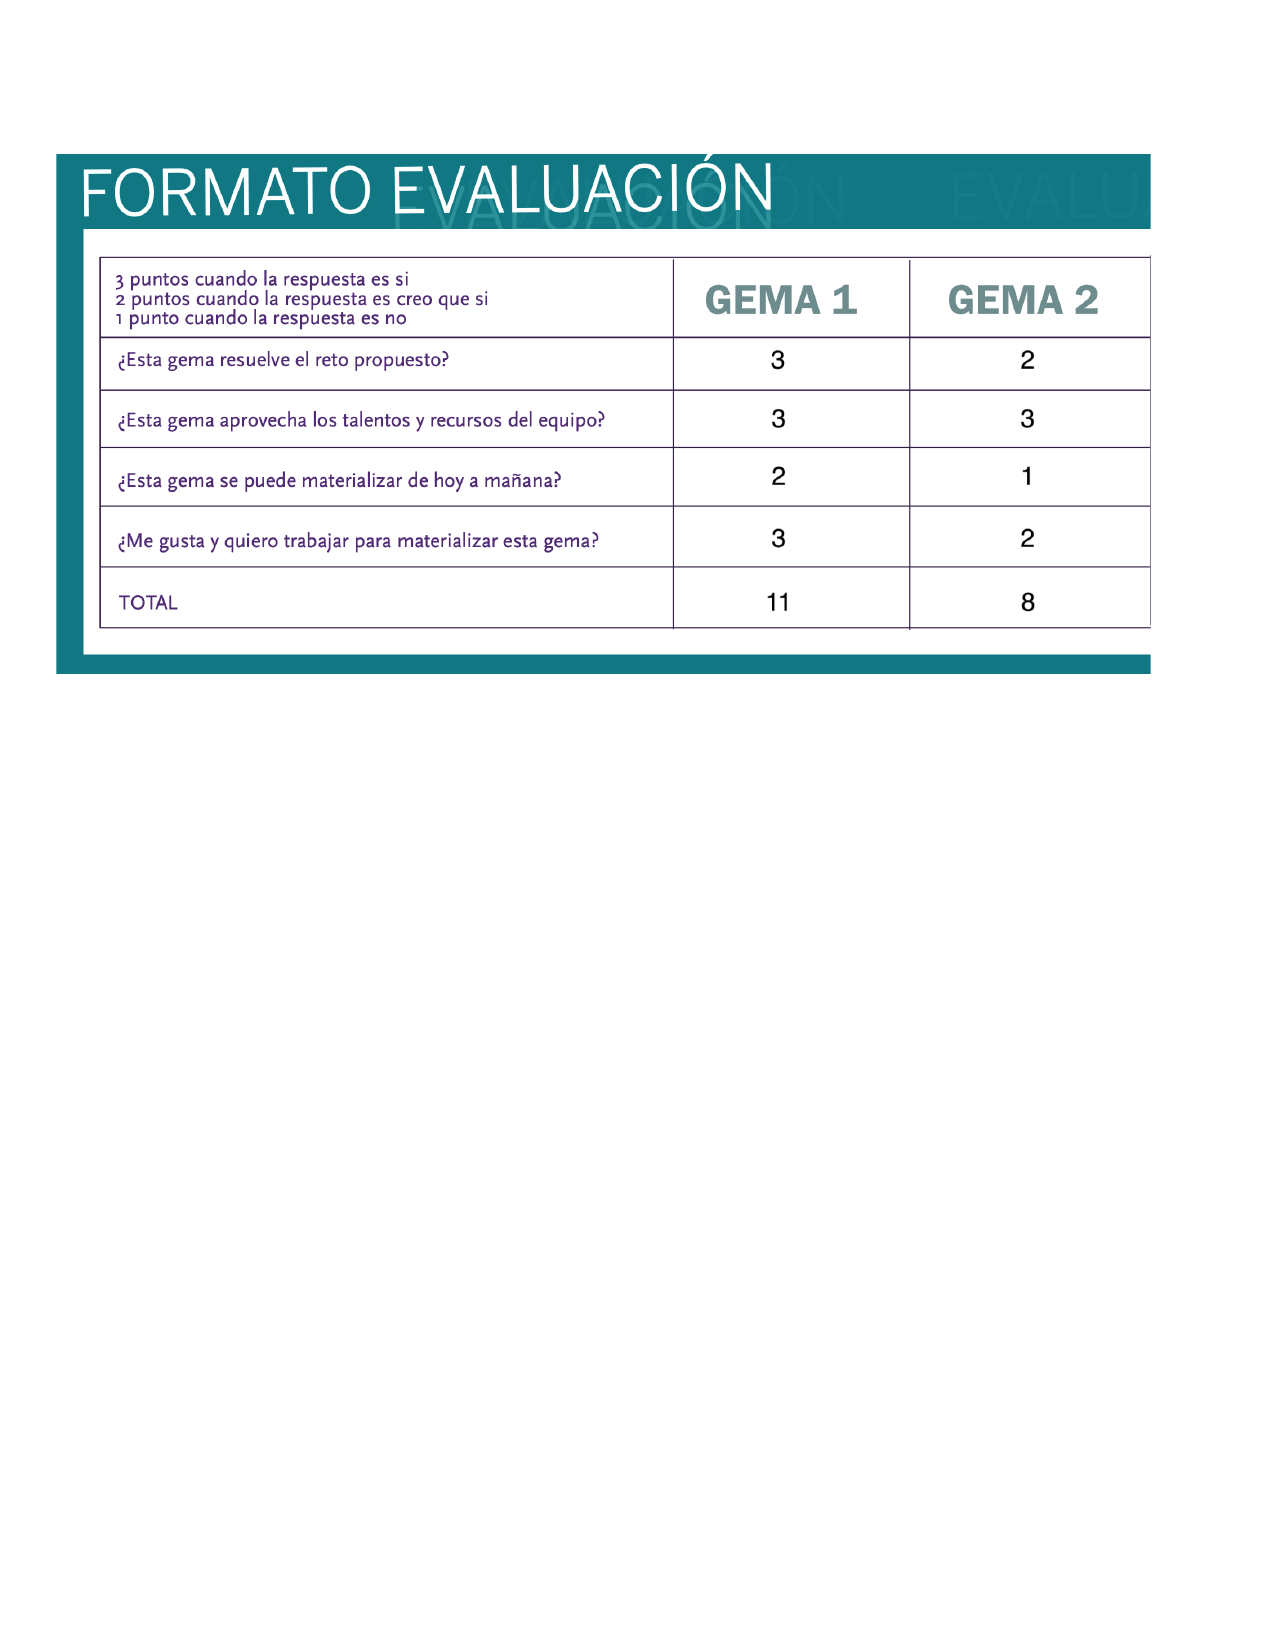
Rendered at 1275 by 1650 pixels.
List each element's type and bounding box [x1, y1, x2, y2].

picture [56, 150, 1151, 674]
